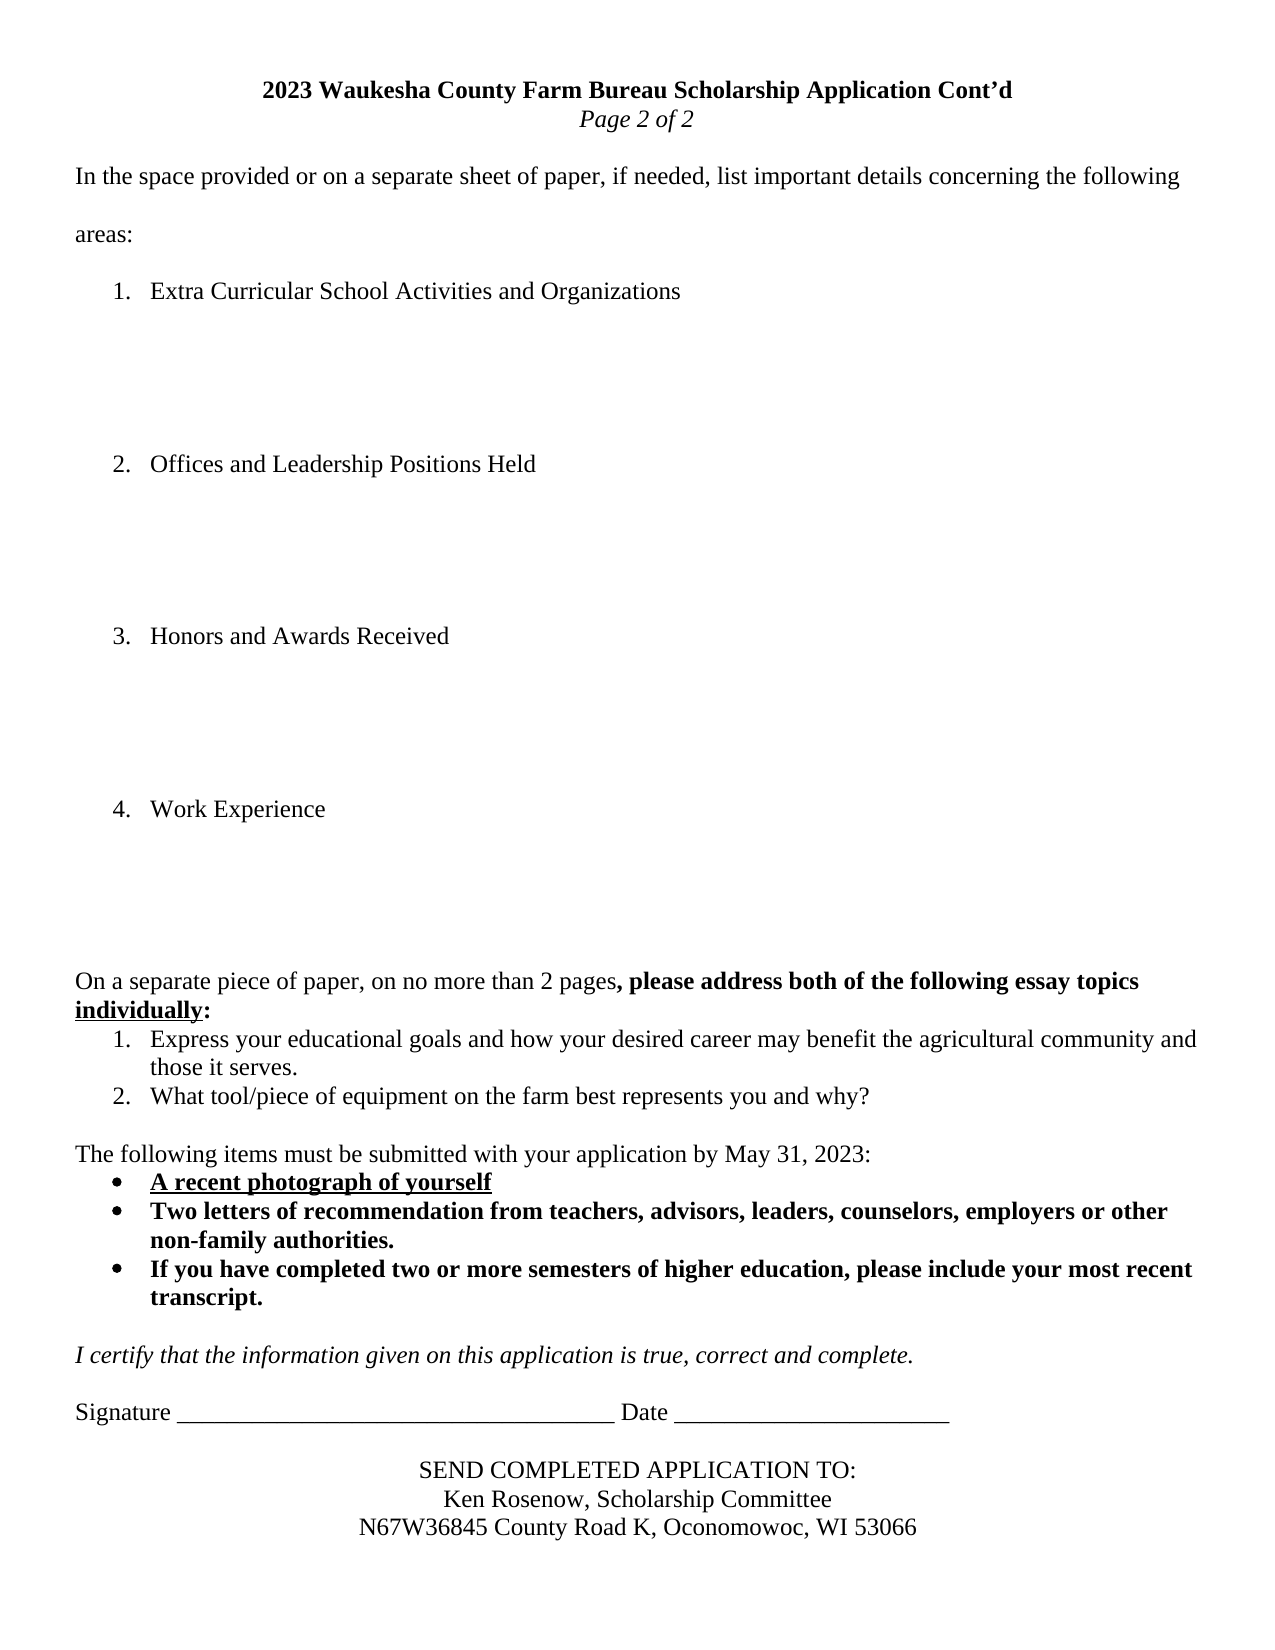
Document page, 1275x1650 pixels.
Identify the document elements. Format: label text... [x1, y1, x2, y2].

text I certify that the information given on this application is true, correct and complete. [75, 1340, 1200, 1369]
text 2023 Waukesha County Farm Bureau Scholarship Application Cont’d [75, 75, 1200, 104]
text In the space provided or on a separate sheet of paper, if needed, list important details concerning the following areas: [75, 161, 1200, 247]
text SEND COMPLETED APPLICATION TO: [75, 1455, 1200, 1484]
list Honors and Awards Received [112, 621, 1200, 650]
text Page 2 of 2 [75, 104, 1200, 132]
list If you have completed two or more semesters of higher education, please include your most recent transcript. [112, 1254, 1200, 1311]
list Express your educational goals and how your desired career may benefit the agricultural community and those it serves. [112, 1024, 1200, 1081]
text The following items must be submitted with your application by May 31, 2023: [75, 1139, 1200, 1167]
list Work Experience [112, 794, 1200, 822]
list Two letters of recommendation from teachers, advisors, leaders, counselors, employers or other non-family authorities. [112, 1196, 1200, 1254]
list What tool/piece of equipment on the farm best represents you and why? [112, 1081, 1200, 1110]
list A recent photograph of yourself [112, 1167, 1200, 1196]
list Offices and Leadership Positions Held [112, 449, 1200, 477]
list Extra Curricular School Activities and Organizations [112, 276, 1200, 305]
text Ken Rosenow, Scholarship Committee [75, 1484, 1200, 1512]
text Signature ___________________________________ Date ______________________ [75, 1397, 1200, 1426]
text N67W36845 County Road K, Oconomowoc, WI 53066 [75, 1512, 1200, 1541]
text On a separate piece of paper, on no more than 2 pages, please address both of the following essay topics individually: [75, 966, 1200, 1024]
